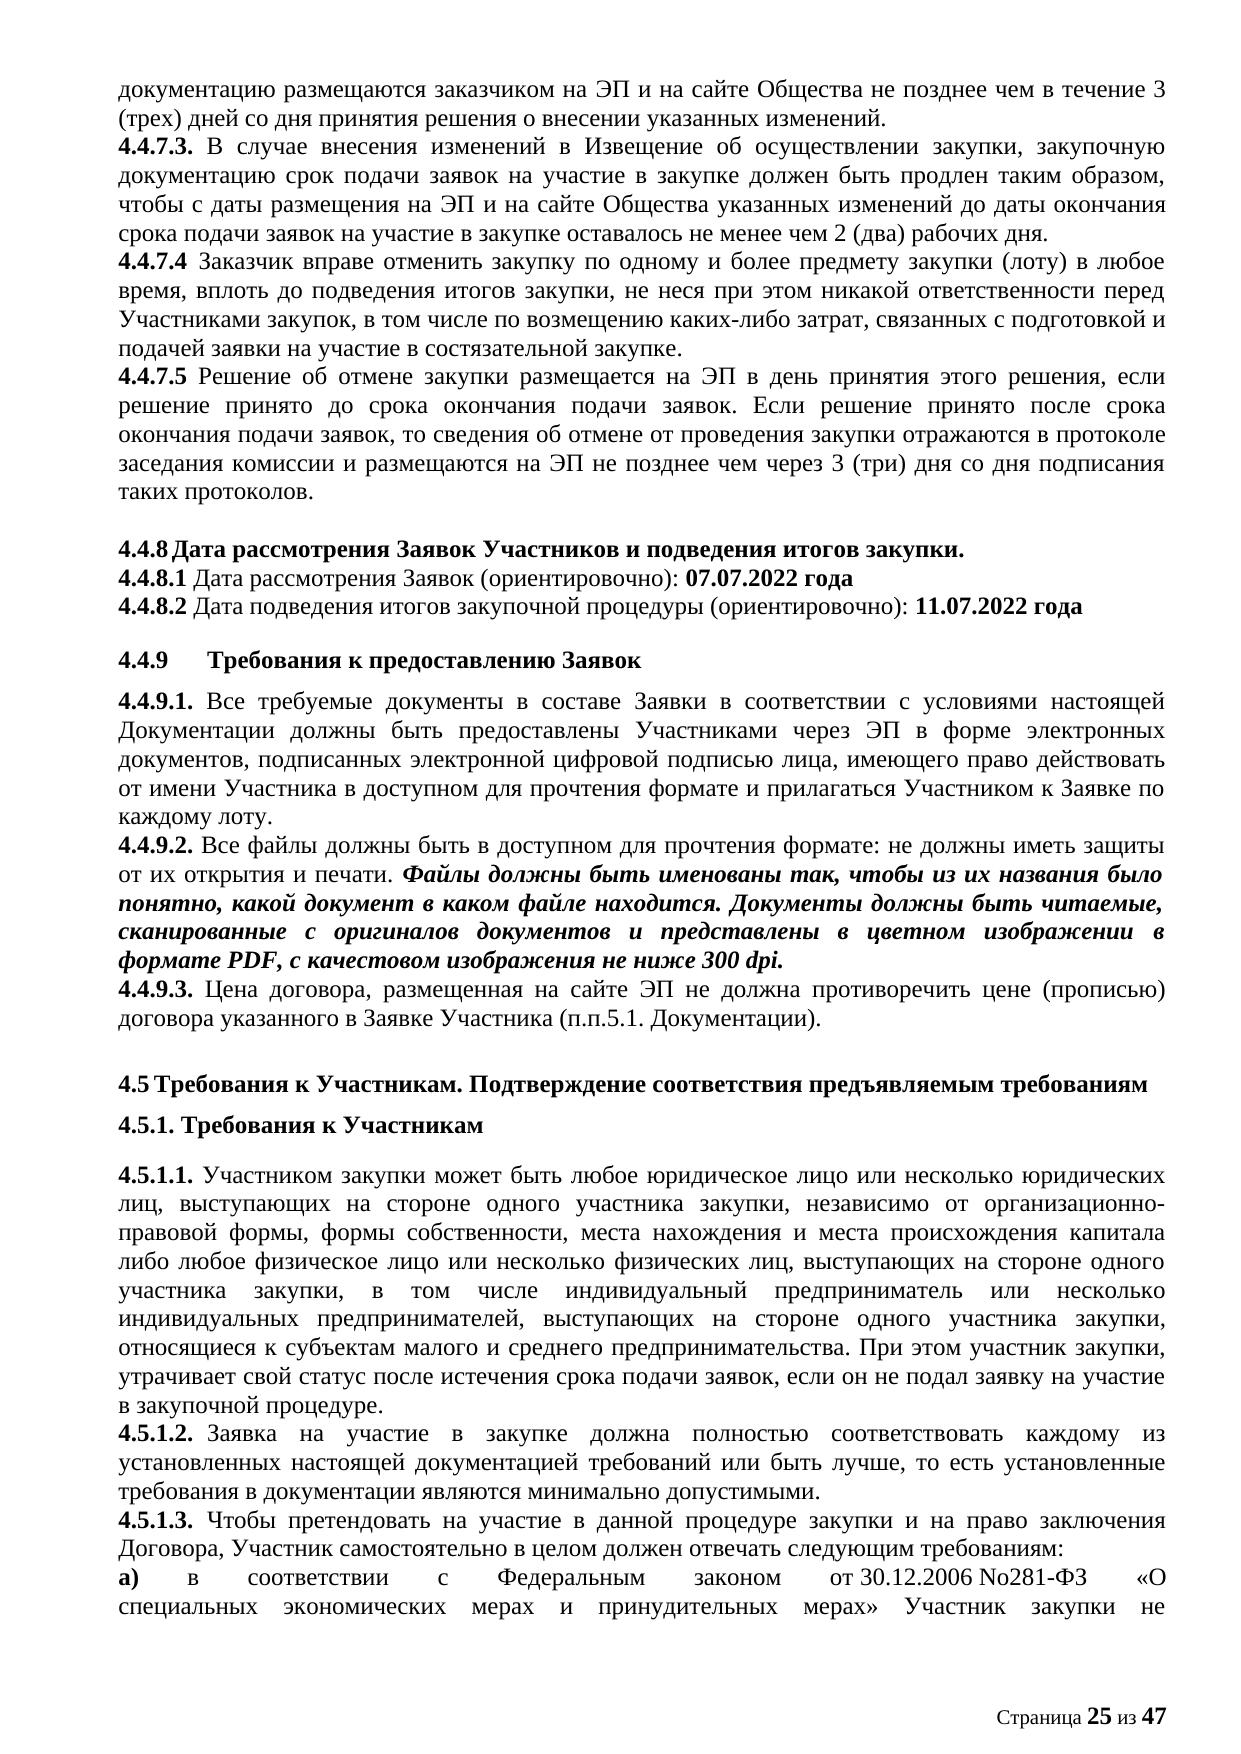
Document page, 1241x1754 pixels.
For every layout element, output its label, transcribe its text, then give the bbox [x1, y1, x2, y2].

list Требования к Участникам. Подтверждение соответствия предъявляемым требованиям [118, 1069, 1167, 1098]
text 4.4.9.3. Цена договора, размещенная на сайте ЭП не должна противоречить цене (прописью) договора указанного в Заявке Участника (п.п.5.1. Документации). [118, 974, 1167, 1031]
list Дата рассмотрения Заявок Участников и подведения итогов закупки. [118, 534, 1167, 563]
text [118, 1562, 1167, 1620]
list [118, 74, 1167, 131]
text 4.5.1. Требования к Участникам [118, 1110, 1167, 1139]
text 4.4.9.2. Все файлы должны быть в доступном для прочтения формате: не должны иметь защиты от их открытия и печати. Файлы должны быть именованы так, чтобы из их названия было понятно, какой документ в каком файле находится. Документы должны быть читаемые, сканированные с оригиналов документов и представлены в цветном изображении в формате PDF, с качестовом изображения не ниже 300 dpi. [118, 830, 1167, 974]
text 4.5.1.1. Участником закупки может быть любое юридическое лицо или несколько юридических лиц, выступающих на стороне одного участника закупки, независимо от организационно-правовой формы, формы собственности, места нахождения и места происхождения капитала либо любое физическое лицо или несколько физических лиц, выступающих на стороне одного участника закупки, в том числе индивидуальный предприниматель или несколько индивидуальных предпринимателей, выступающих на стороне одного участника закупки, относящиеся к субъектам малого и среднего предпринимательства. При этом участник закупки, утрачивает свой статус после истечения срока подачи заявок, если он не подал заявку на участие в закупочной процедуре. [118, 1160, 1167, 1418]
text 4.4.7.3. В случае внесения изменений в Извещение об осуществлении закупки, закупочную документацию срок подачи заявок на участие в закупке должен быть продлен таким образом, чтобы с даты размещения на ЭП и на сайте Общества указанных изменений до даты окончания срока подачи заявок на участие в закупке оставалось не менее чем 2 (два) рабочих дня. [118, 131, 1167, 246]
text 4.4.8.2 Дата подведения итогов закупочной процедуры (ориентировочно): 11.07.2022 года [118, 591, 1167, 620]
list Заказчик вправе отменить закупку по одному и более предмету закупки (лоту) в любое время, вплоть до подведения итогов закупки, не неся при этом никакой ответственности перед Участниками закупок, в том числе по возмещению каких-либо затрат, связанных с подготовкой и подачей заявки на участие в состязательной закупке. [118, 246, 1167, 361]
text 4.4.8.1 Дата рассмотрения Заявок (ориентировочно): 07.07.2022 года [118, 563, 1167, 591]
list Заявка на участие в закупке должна полностью соответствовать каждому из установленных настоящей документацией требований или быть лучше, то есть установленные требования в документации являются минимально допустимыми. [118, 1418, 1167, 1505]
text 4.4.7.5 Решение об отмене закупки размещается на ЭП в день принятия этого решения, если решение принято до срока окончания подачи заявок. Если решение принято после срока окончания подачи заявок, то сведения об отмене от проведения закупки отражаются в протоколе заседания комиссии и размещаются на ЭП не позднее чем через 3 (три) дня со дня подписания таких протоколов. [118, 361, 1167, 505]
text 4.4.9.1. Все требуемые документы в составе Заявки в соответствии с условиями настоящей Документации должны быть предоставлены Участниками через ЭП в форме электронных документов, подписанных электронной цифровой подписью лица, имеющего право действовать от имени Участника в доступном для прочтения формате и прилагаться Участником к Заявке по каждому лоту. [118, 686, 1167, 830]
list Требования к предоставлению Заявок [118, 645, 1167, 674]
list Чтобы претендовать на участие в данной процедуре закупки и на право заключения Договора, Участник самостоятельно в целом должен отвечать следующим требованиям: [118, 1505, 1167, 1562]
